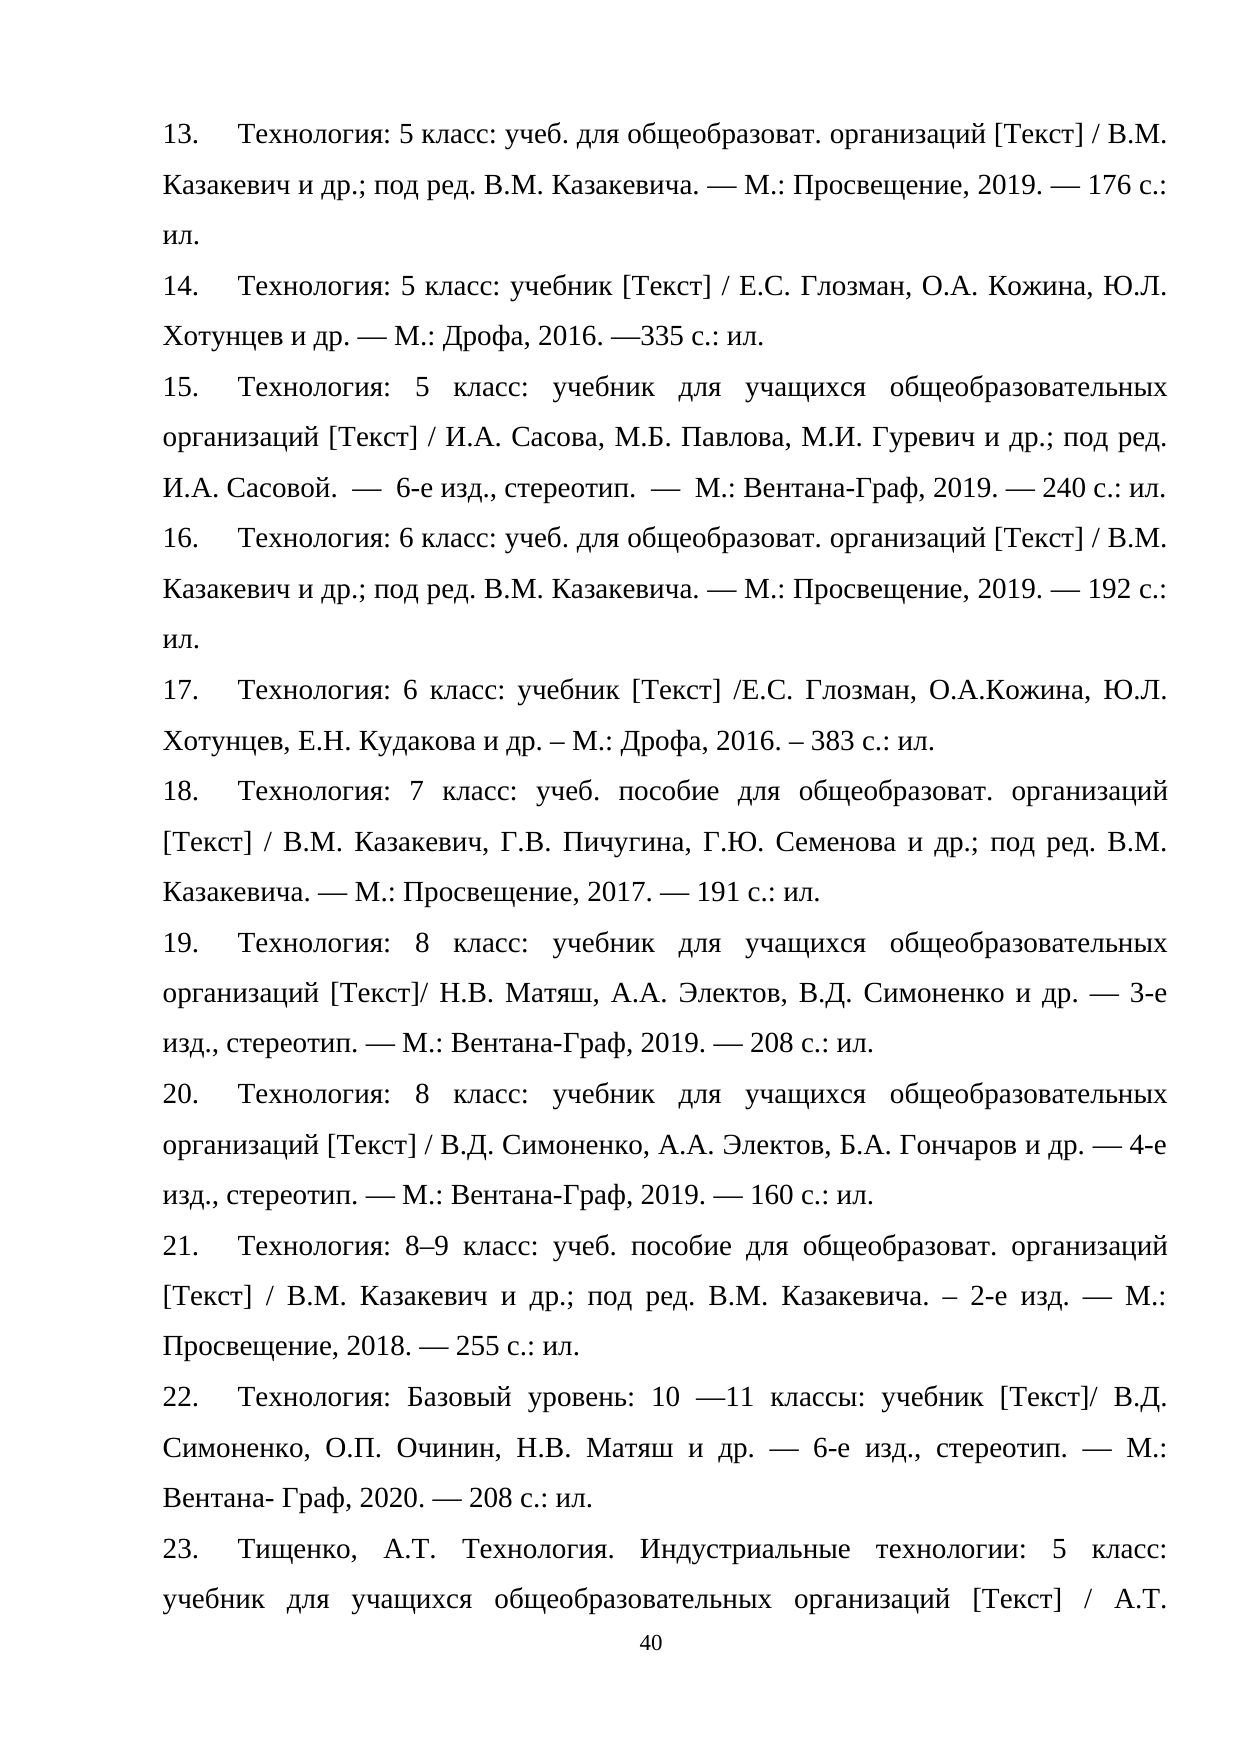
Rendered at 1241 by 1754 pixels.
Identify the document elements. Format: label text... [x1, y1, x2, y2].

list Технология: 8 класс: учебник для учащихся общеобразовательных организаций [Текст] / В.Д. Симоненко, А.А. Электов, Б.А. Гончаров и др. — 4-е изд., стереотип. — М.: Вентана-Граф, 2019. — 160 с.: ил. [162, 1076, 1168, 1211]
list Технология: 6 класс: учебник [Текст] /Е.С. Глозман, О.А.Кожина, Ю.Л. Хотунцев, Е.Н. Кудакова и др. – М.: Дрофа, 2016. – 383 с.: ил. [162, 672, 1168, 756]
list Технология: 7 класс: учеб. пособие для общеобразоват. организаций [Текст] / В.М. Казакевич, Г.В. Пичугина, Г.Ю. Семенова и др.; под ред. В.М. Казакевича. — М.: Просвещение, 2017. — 191 с.: ил. [162, 773, 1168, 908]
list Технология: 6 класс: учеб. для общеобразоват. организаций [Текст] / В.М. Казакевич и др.; под ред. В.М. Казакевича. — М.: Просвещение, 2019. — 192 с.: ил. [162, 521, 1168, 655]
list Технология: 5 класс: учебник [Текст] / Е.С. Глозман, О.А. Кожина, Ю.Л. Хотунцев и др. — М.: Дрофа, 2016. —335 с.: ил. [162, 268, 1168, 352]
list Технология: 5 класс: учебник для учащихся общеобразовательных организаций [Текст] / И.А. Сасова, М.Б. Павлова, М.И. Гуревич и др.; под ред. И.А. Сасовой. — 6-е изд., стереотип. — М.: Вентана-Граф, 2019. — 240 с.: ил. [162, 369, 1168, 503]
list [162, 1531, 1168, 1614]
list Технология: Базовый уровень: 10 —11 классы: учебник [Текст]/ В.Д. Симоненко, О.П. Очинин, Н.В. Матяш и др. — 6-е изд., стереотип. — М.: Вентана- Граф, 2020. — 208 с.: ил. [162, 1379, 1168, 1513]
list Технология: 8–9 класс: учеб. пособие для общеобразоват. организаций [Текст] / В.М. Казакевич и др.; под ред. В.М. Казакевича. – 2-е изд. — М.: Просвещение, 2018. — 255 с.: ил. [162, 1228, 1168, 1362]
list Технология: 8 класс: учебник для учащихся общеобразовательных организаций [Текст]/ Н.В. Матяш, А.А. Электов, В.Д. Симоненко и др. — 3-е изд., стереотип. — М.: Вентана-Граф, 2019. — 208 с.: ил. [162, 925, 1168, 1059]
list Технология: 5 класс: учеб. для общеобразоват. организаций [Текст] / В.М. Казакевич и др.; под ред. В.М. Казакевича. — М.: Просвещение, 2019. — 176 с.: ил. [162, 117, 1168, 251]
